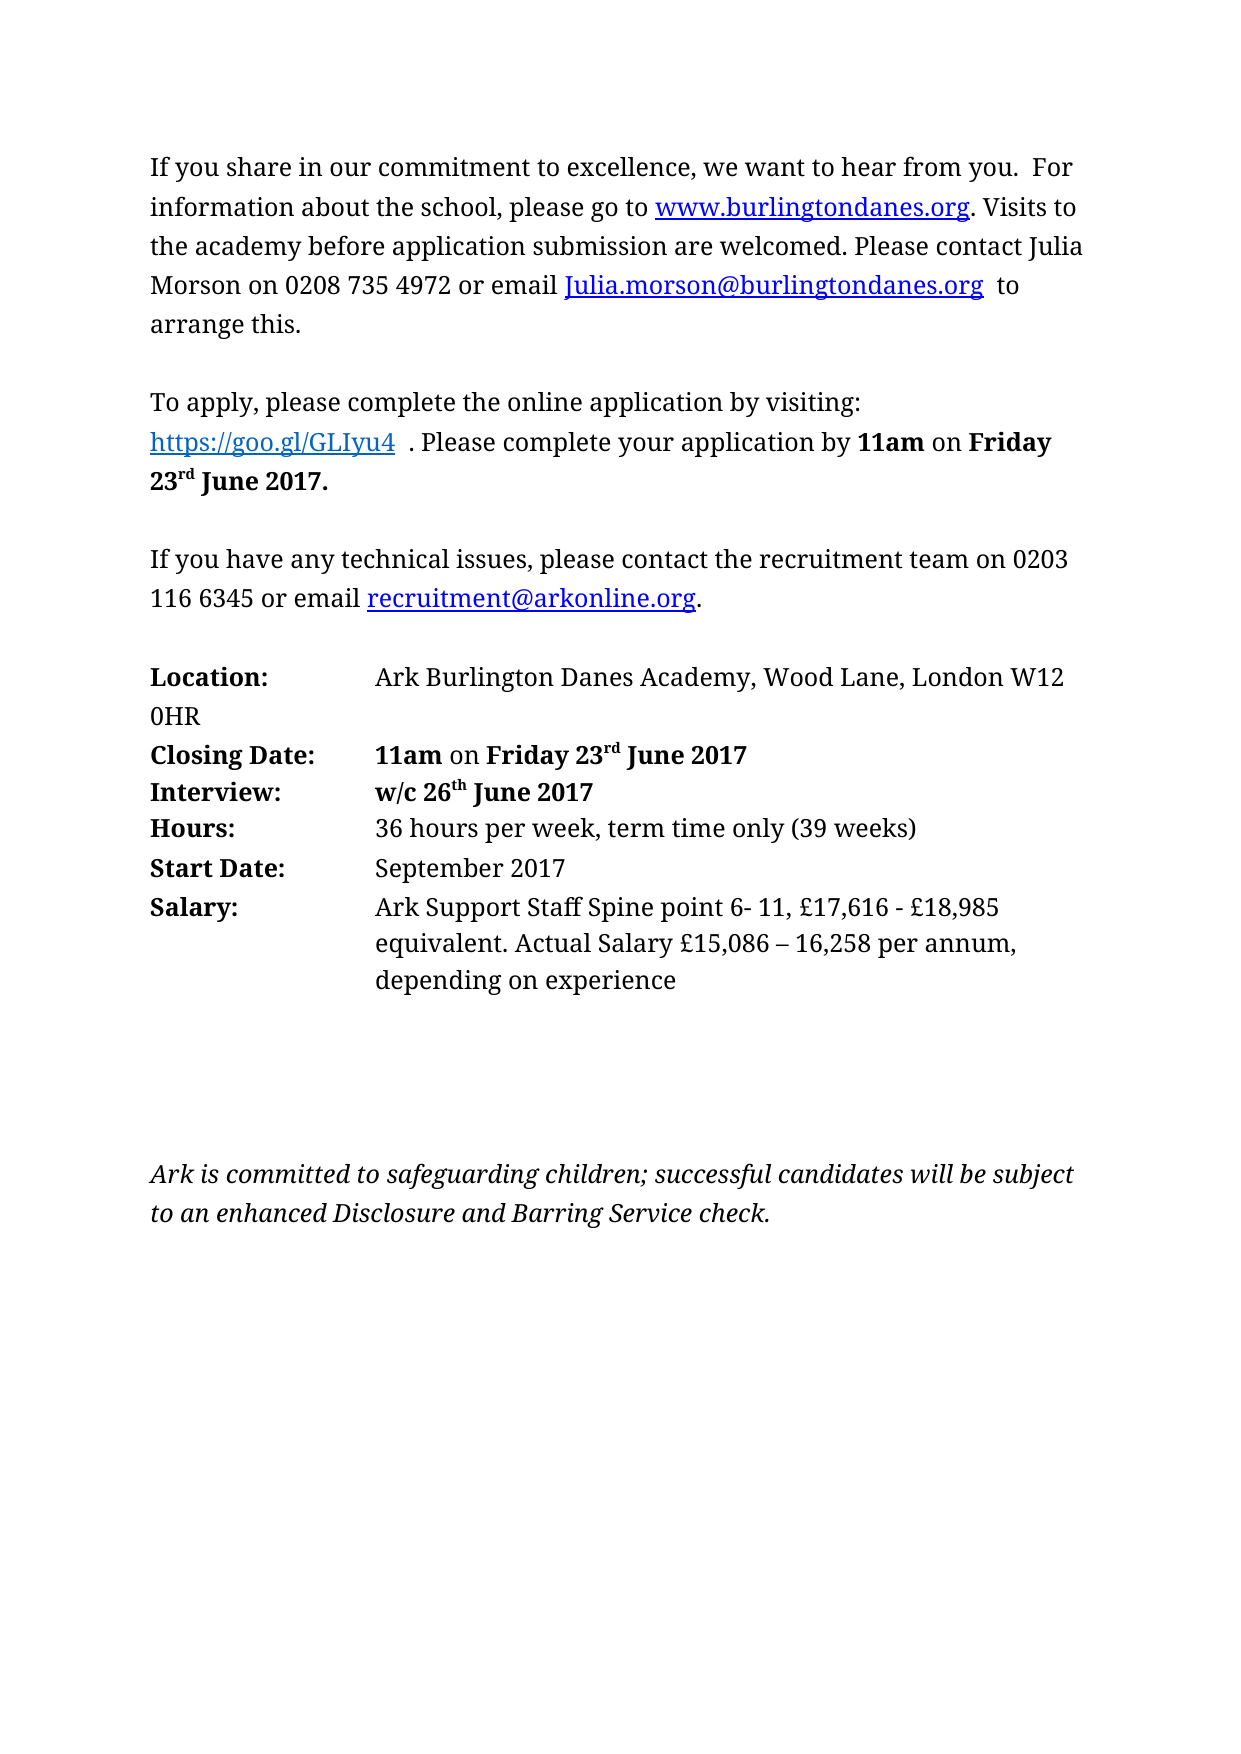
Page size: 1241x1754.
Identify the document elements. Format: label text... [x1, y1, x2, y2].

text Salary: Ark Support Staff Spine point 6- 11, £17,616 - £18,985 equivalent. Actual Salary £15,086 – 16,258 per annum, depending on experience [150, 889, 1090, 997]
text Location: Ark Burlington Danes Academy, Wood Lane, London W12 0HR [150, 659, 1090, 732]
text To apply, please complete the online application by visiting: https://goo.gl/GLIyu4 . Please complete your application by 11am on Friday 23rd June 2017. [150, 385, 1090, 497]
text If you share in our commitment to excellence, we want to hear from you. For information about the school, please go to www.burlingtondanes.org. Visits to the academy before application submission are welcomed. Please contact Julia Morson on 0208 735 4972 or email Julia.morson@burlingtondanes.org to arrange this. [150, 150, 1090, 341]
text Hours: 36 hours per week, term time only (39 weeks) [150, 811, 1090, 845]
text Closing Date: 11am on Friday 23rd June 2017 Interview: w/c 26th June 2017 [150, 737, 1090, 808]
text Ark is committed to safeguarding children; successful candidates will be subject to an enhanced Disclosure and Barring Service check. [150, 1156, 1090, 1230]
text Start Date: September 2017 [150, 850, 1090, 884]
text If you have any technical issues, please contact the recruitment team on 0203 116 6345 or email recruitment@arkonline.org. [150, 542, 1090, 615]
